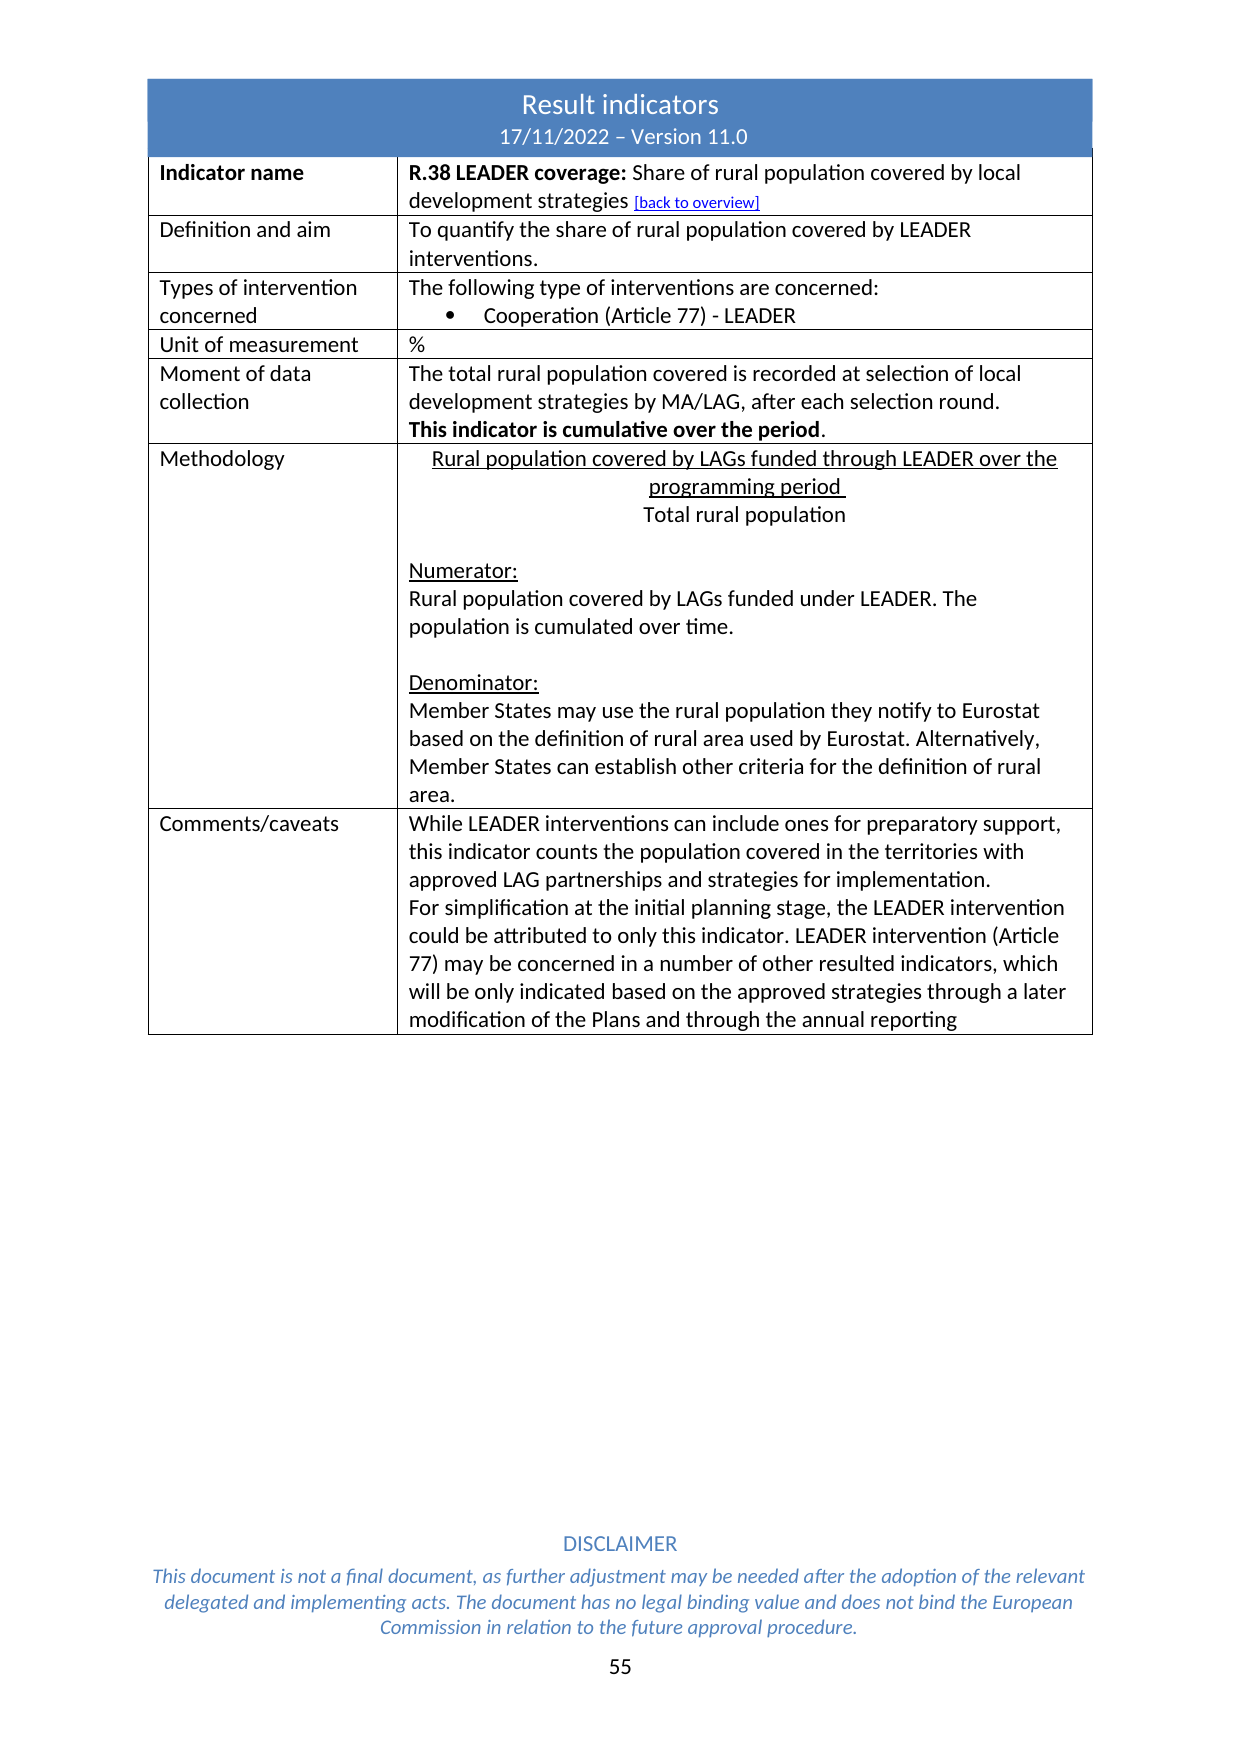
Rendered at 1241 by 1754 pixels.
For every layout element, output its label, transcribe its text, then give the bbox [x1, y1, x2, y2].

table_cell Types of intervention concerned [149, 273, 397, 329]
table_cell % [398, 330, 1092, 358]
table_header R.38 LEADER coverage: Share of rural population covered by local development strategies [back to overview] [398, 158, 1092, 214]
table_cell The total rural population covered is recorded at selection of local development strategies by MA/LAG, after each selection round. This indicator is cumulative over the period. [398, 359, 1092, 443]
table_cell Definition and aim [149, 216, 397, 272]
table_cell To quantify the share of rural population covered by LEADER interventions. [398, 216, 1092, 272]
table_cell Comments/caveats [149, 809, 397, 1033]
table_cell Rural population covered by LAGs funded through LEADER over the programming period Total rural population Numerator: Rural population covered by LAGs funded under LEADER. The population is cumulated over time. Denominator: Member States may use the rural population they notify to Eurostat based on the definition of rural area used by Eurostat. Alternatively, Member States can establish other criteria for the definition of rural area. [398, 444, 1092, 808]
table_cell The following type of interventions are concerned: Cooperation (Article 77) - LEADER [398, 273, 1092, 329]
table_cell Methodology [149, 444, 397, 808]
table_cell While LEADER interventions can include ones for preparatory support, this indicator counts the population covered in the territories with approved LAG partnerships and strategies for implementation. For simplification at the initial planning stage, the LEADER intervention could be attributed to only this indicator. LEADER intervention (Article 77) may be concerned in a number of other resulted indicators, which will be only indicated based on the approved strategies through a later modification of the Plans and through the annual reporting [398, 809, 1092, 1033]
table_cell Moment of data collection [149, 359, 397, 443]
table_cell Unit of measurement [149, 330, 397, 358]
table_header Indicator name [149, 158, 397, 214]
